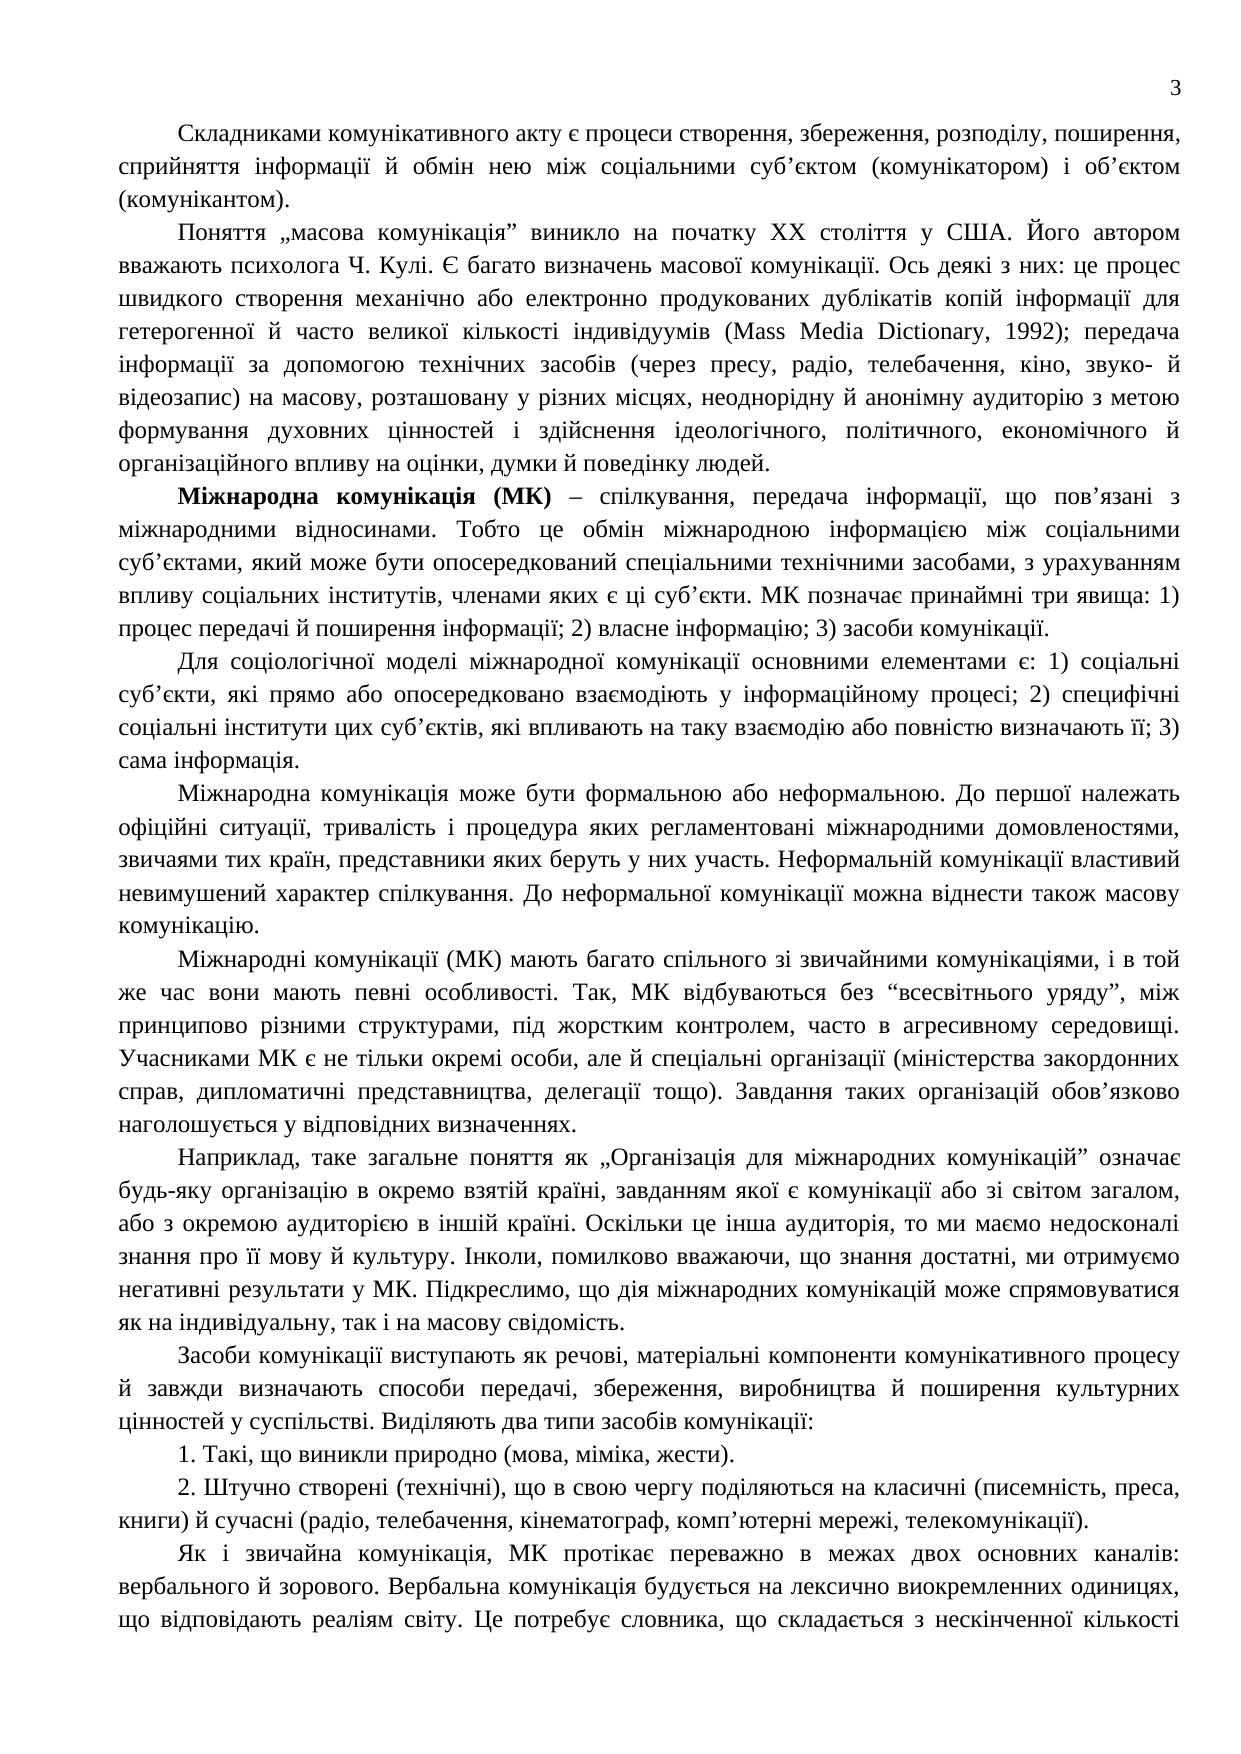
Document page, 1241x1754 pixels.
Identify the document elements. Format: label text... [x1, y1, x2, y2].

text Поняття „масова комунікація” виникло на початку ХХ століття у США. Його автором вважають психолога Ч. Кулi. Є багато визначень масової комунікації. Ось деякі з них: це процес швидкого створення механічно або електронно продукованих дублікатів копій інформації для гетерогенної й часто великої кількості індивідуумів (Mass Media Dictionary, 1992); передача інформації за допомогою технічних засобів (через пресу, радіо, телебачення, кіно, звуко- й відеозапис) на масову, розташовану у різних місцях, неоднорідну й анонімну аудиторію з метою формування духовних цінностей і здійснення ідеологічного, політичного, економічного й організаційного впливу на оцінки, думки й поведінку людей. [118, 217, 1181, 477]
text Міжнародні комунікації (МК) мають багато спільного зі звичайними комунікаціями, і в той же час вони мають певні особливості. Так, МК відбуваються без “всесвітнього уряду”, між принципово різними структурами, під жорстким контролем, часто в агресивному середовищі. Учасниками МК є не тільки окремі особи, але й спеціальні організації (міністерства закордонних справ, дипломатичні представництва, делегації тощо). Завдання таких організацій обов’язково наголошується у відповідних визначеннях. [118, 944, 1181, 1137]
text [118, 1538, 1181, 1633]
text Засоби комунікації виступають як речові, матеріальні компоненти комунікативного процесу й завжди визначають способи передачі, збереження, виробництва й поширення культурних цінностей у суспільстві. Виділяють два типи засобів комунікації: [118, 1340, 1181, 1435]
text 2. Штучно створені (технічні), що в свою чергу поділяються на класичні (писемність, преса, книги) й сучасні (радіо, телебачення, кінематограф, комп’ютерні мережі, телекомунікації). [118, 1472, 1181, 1534]
text Наприклад, таке загальне поняття як „Організація для міжнародних комунікацій” означає будь-яку організацію в окремо взятій країні, завданням якої є комунікації або зі світом загалом, або з окремою аудиторією в іншій країні. Оскільки це інша аудиторія, то ми маємо недосконалі знання про її мову й культуру. Інколи, помилково вважаючи, що знання достатні, ми отримуємо негативні результати у МК. Підкреслимо, що дія міжнародних комунікацій може спрямовуватися як на індивідуальну, так і на масову свідомість. [118, 1142, 1181, 1336]
text Міжнародна комунікація (МК) – спілкування, передача інформації, що пов’язані з міжнародними відносинами. Тобто це обмін міжнародною інформацією між соціальними суб’єктами, який може бути опосередкований спеціальними технічними засобами, з урахуванням впливу соціальних інститутів, членами яких є ці суб’єкти. МК позначає принаймні три явища: 1) процес передачі й поширення інформації; 2) власне інформацію; 3) засоби комунікації. [118, 481, 1181, 642]
text 1. Такі, що виникли природно (мова, міміка, жести). [118, 1439, 1181, 1468]
text Міжнародна комунікація може бути формальною або неформальною. До першої належать офіційні ситуації, тривалість і процедура яких регламентовані міжнародними домовленостями, звичаями тих країн, представники яких беруть у них участь. Неформальній комунікації властивий невимушений характер спілкування. До неформальної комунікації можна віднести також масову комунікацію. [118, 778, 1181, 939]
text Для соціологічної моделі міжнародної комунікації основними елементами є: 1) соціальні суб’єкти, які прямо або опосередковано взаємодіють у інформаційному процесі; 2) специфічні соціальні інститути цих суб’єктів, які впливають на таку взаємодію або повністю визначають її; 3) сама інформація. [118, 646, 1181, 774]
text Складниками комунікативного акту є процеси створення, збереження, розподілу, поширення, сприйняття інформації й обмін нею між соціальними суб’єктом (комунікатоpом) і об’єктом (комунікантом). [118, 118, 1181, 213]
